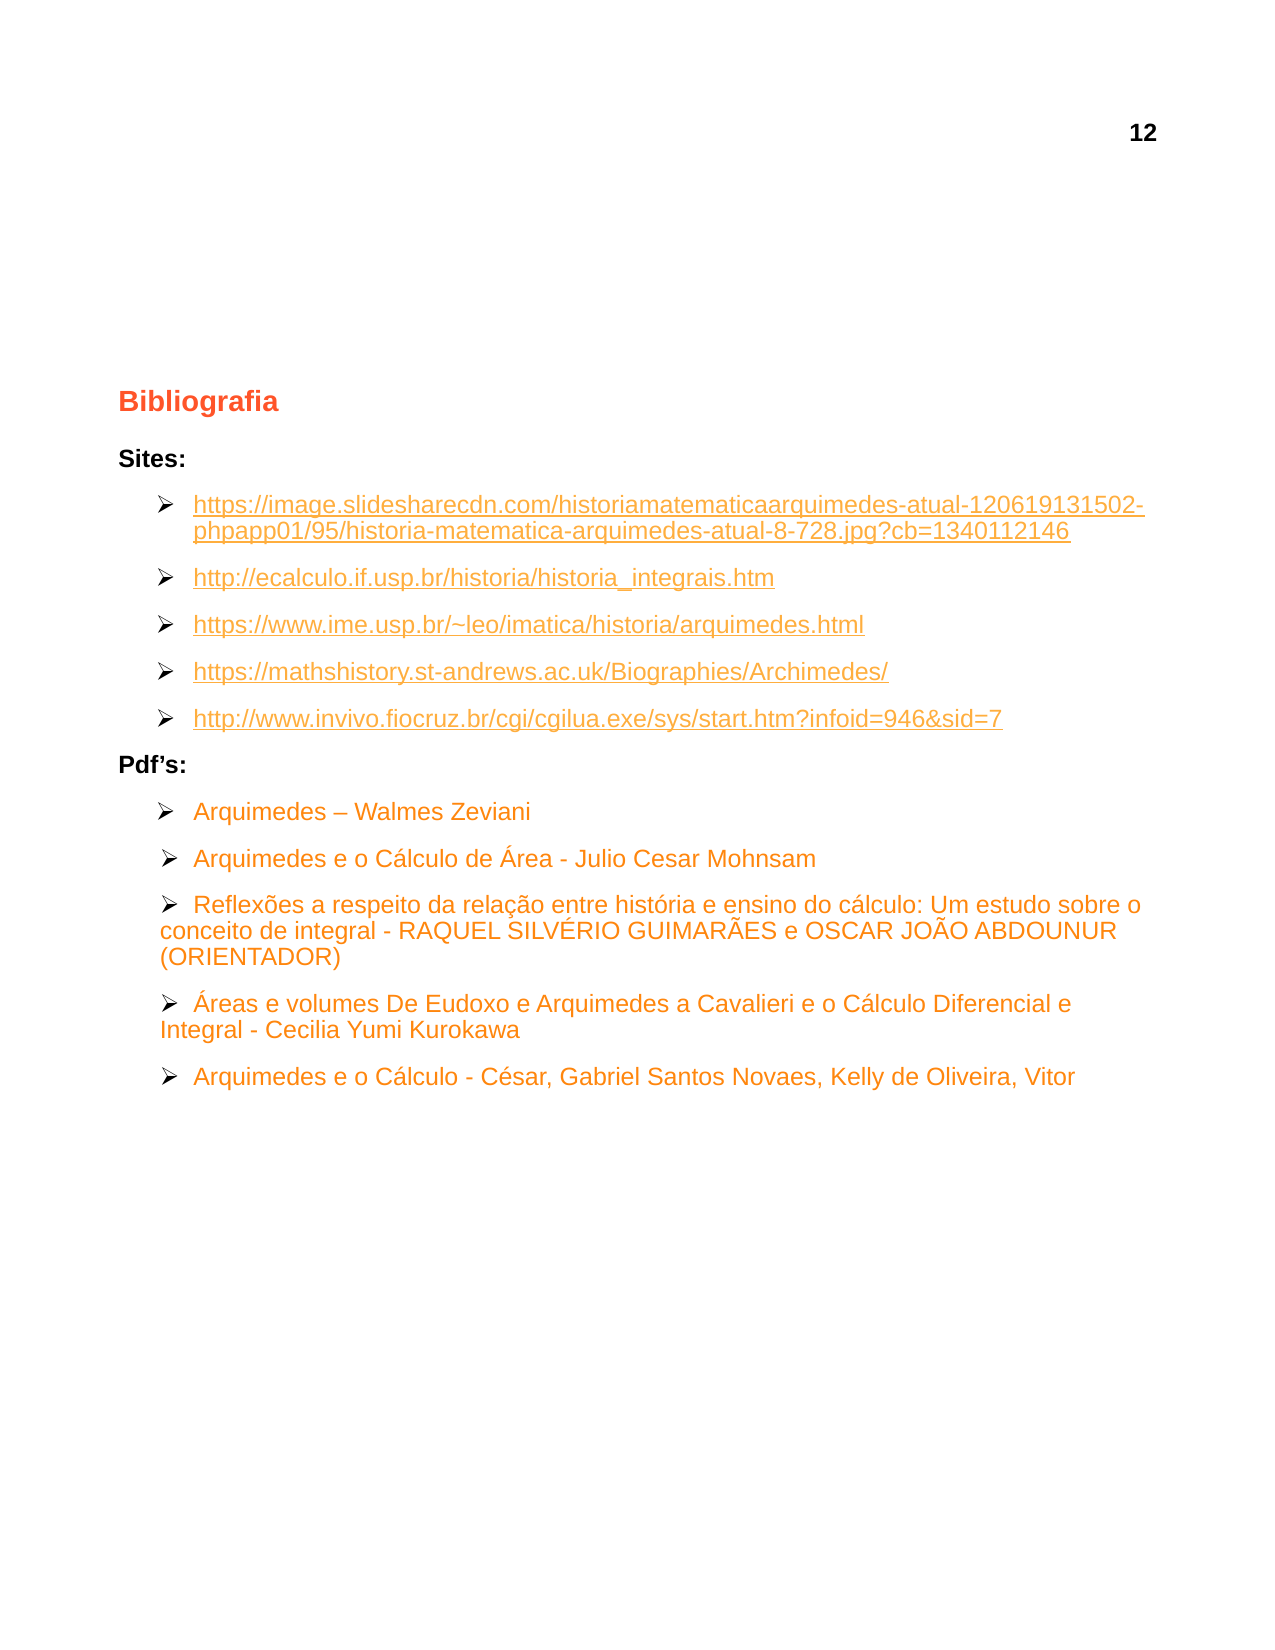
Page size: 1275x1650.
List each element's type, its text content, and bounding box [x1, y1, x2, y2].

list Arquimedes e o Cálculo de Área - Julio Cesar Mohnsam [159, 846, 1157, 872]
list Arquimedes e o Cálculo - César, Gabriel Santos Novaes, Kelly de Oliveira, Vitor [159, 1064, 1157, 1091]
text Sites: [118, 447, 1157, 472]
list https://image.slidesharecdn.com/historiamatematicaarquimedes-atual-120619131502-phpapp01/95/historia-matematica-arquimedes-atual-8-728.jpg?cb=1340112146 [156, 493, 1157, 545]
text Pdf’s: [118, 753, 1157, 779]
list Reflexões a respeito da relação entre história e ensino do cálculo: Um estudo sobre o conceito de integral - RAQUEL SILVÉRIO GUIMARÃES e OSCAR JOÃO ABDOUNUR (ORIENTADOR) [159, 893, 1157, 971]
list http://ecalculo.if.usp.br/historia/historia_integrais.htm [156, 566, 1157, 592]
list https://www.ime.usp.br/~leo/imatica/historia/arquimedes.html [156, 613, 1157, 639]
list Áreas e volumes De Eudoxo e Arquimedes a Cavalieri e o Cálculo Diferencial e Integral - Cecilia Yumi Kurokawa [159, 992, 1157, 1044]
list Arquimedes – Walmes Zeviani [156, 800, 1157, 826]
list https://mathshistory.st-andrews.ac.uk/Biographies/Archimedes/ [156, 659, 1157, 685]
text Bibliografia [118, 383, 1157, 417]
list http://www.invivo.fiocruz.br/cgi/cgilua.exe/sys/start.htm?infoid=946&sid=7 [156, 706, 1157, 732]
